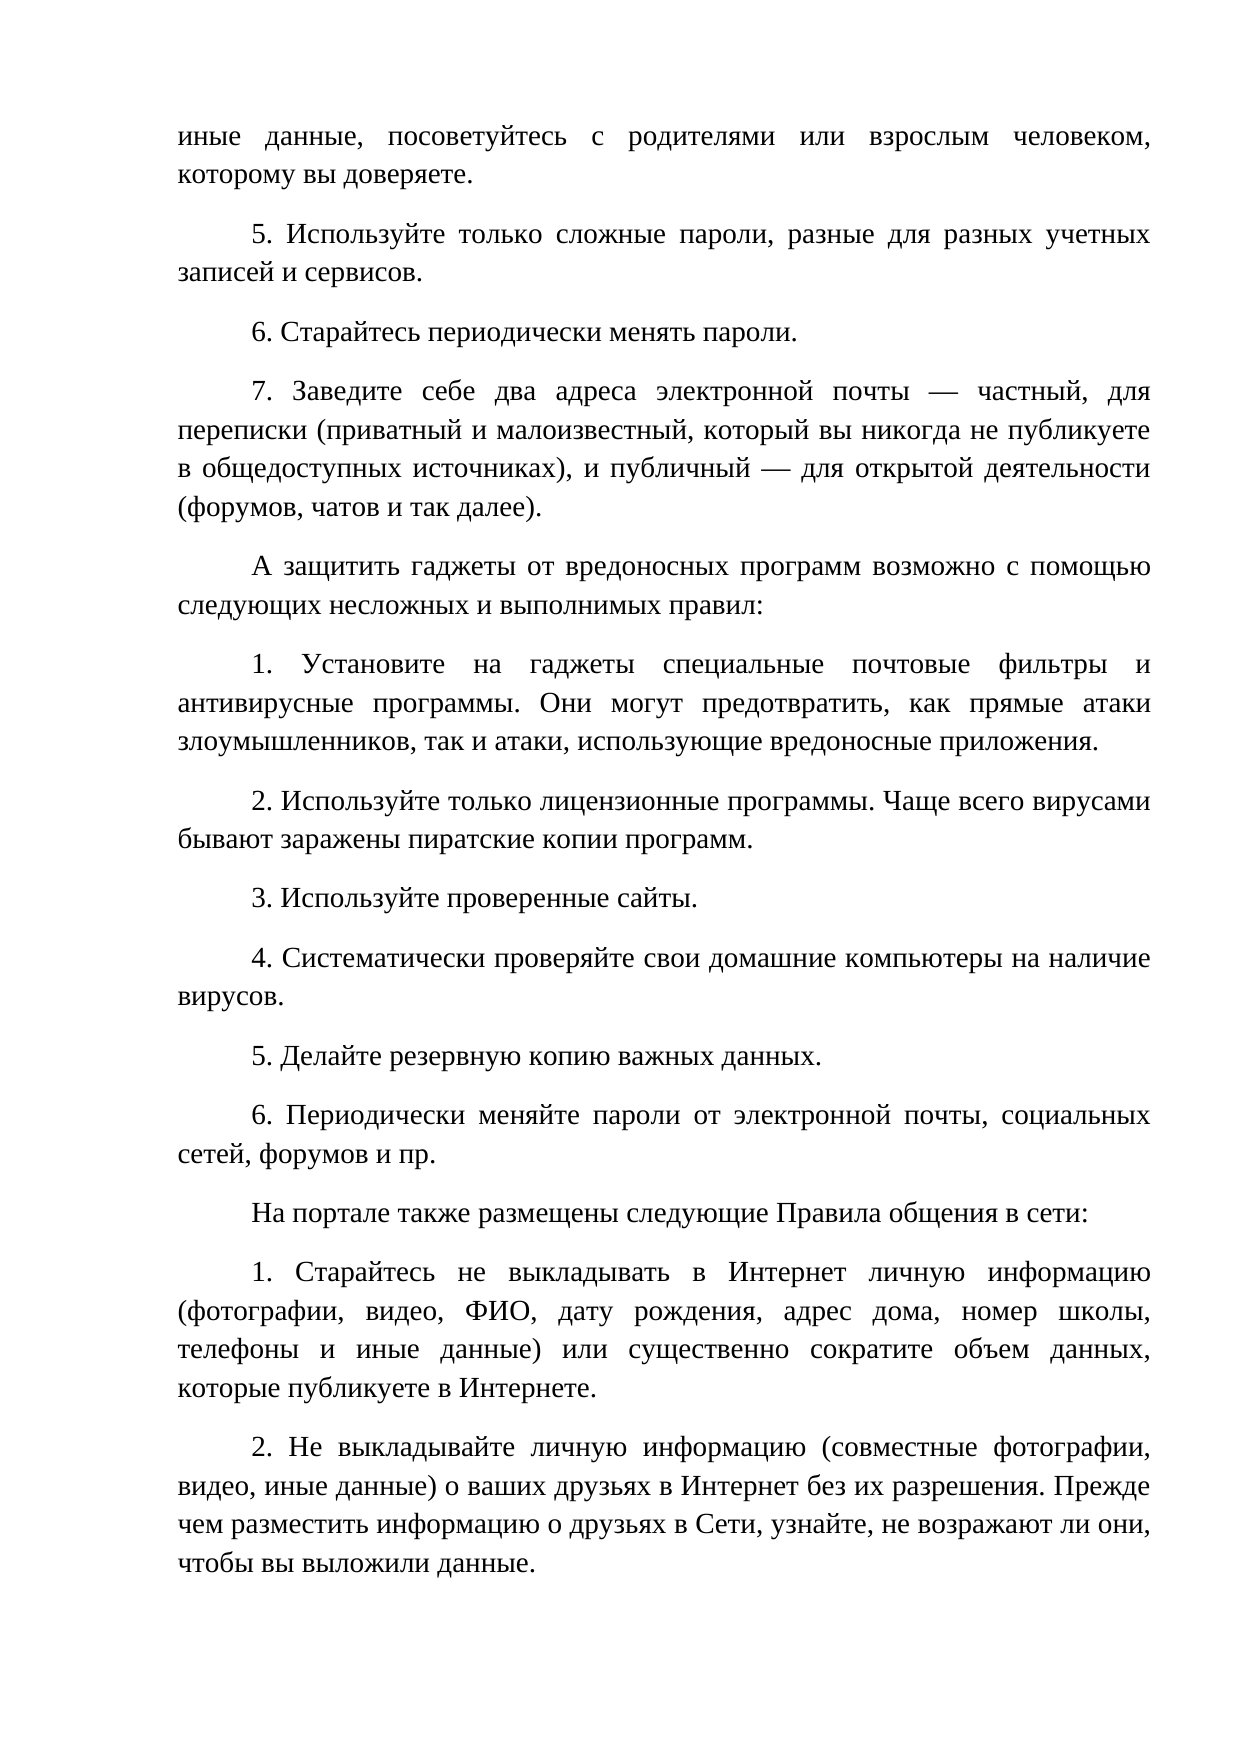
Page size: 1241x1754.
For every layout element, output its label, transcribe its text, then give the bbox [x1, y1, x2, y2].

text 7. Заведите себе два адреса электронной почты — частный, для переписки (приватный и малоизвестный, который вы никогда не публикуете в общедоступных источниках), и публичный — для открытой деятельности (форумов, чатов и так далее). [177, 373, 1152, 522]
text 6. Старайтесь периодически менять пароли. [177, 314, 1152, 347]
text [177, 118, 1152, 190]
text На портале также размещены следующие Правила общения в сети: [177, 1195, 1152, 1229]
text 5. Используйте только сложные пароли, разные для разных учетных записей и сервисов. [177, 216, 1152, 288]
text 2. Используйте только лицензионные программы. Чаще всего вирусами бывают заражены пиратские копии программ. [177, 783, 1152, 855]
text 6. Периодически меняйте пароли от электронной почты, социальных сетей, форумов и пр. [177, 1097, 1152, 1169]
text 5. Делайте резервную копию важных данных. [177, 1038, 1152, 1071]
text 4. Систематически проверяйте свои домашние компьютеры на наличие вирусов. [177, 940, 1152, 1012]
text 1. Старайтесь не выкладывать в Интернет личную информацию (фотографии, видео, ФИО, дату рождения, адрес дома, номер школы, телефоны и иные данные) или существенно сократите объем данных, которые публикуете в Интернете. [177, 1254, 1152, 1404]
text 1. Установите на гаджеты специальные почтовые фильтры и антивирусные программы. Они могут предотвратить, как прямые атаки злоумышленников, так и атаки, использующие вредоносные приложения. [177, 646, 1152, 757]
text 3. Используйте проверенные сайты. [177, 881, 1152, 914]
text А защитить гаджеты от вредоносных программ возможно с помощью следующих несложных и выполнимых правил: [177, 548, 1152, 620]
text 2. Не выкладывайте личную информацию (совместные фотографии, видео, иные данные) о ваших друзьях в Интернет без их разрешения. Прежде чем разместить информацию о друзьях в Сети, узнайте, не возражают ли они, чтобы вы выложили данные. [177, 1429, 1152, 1579]
